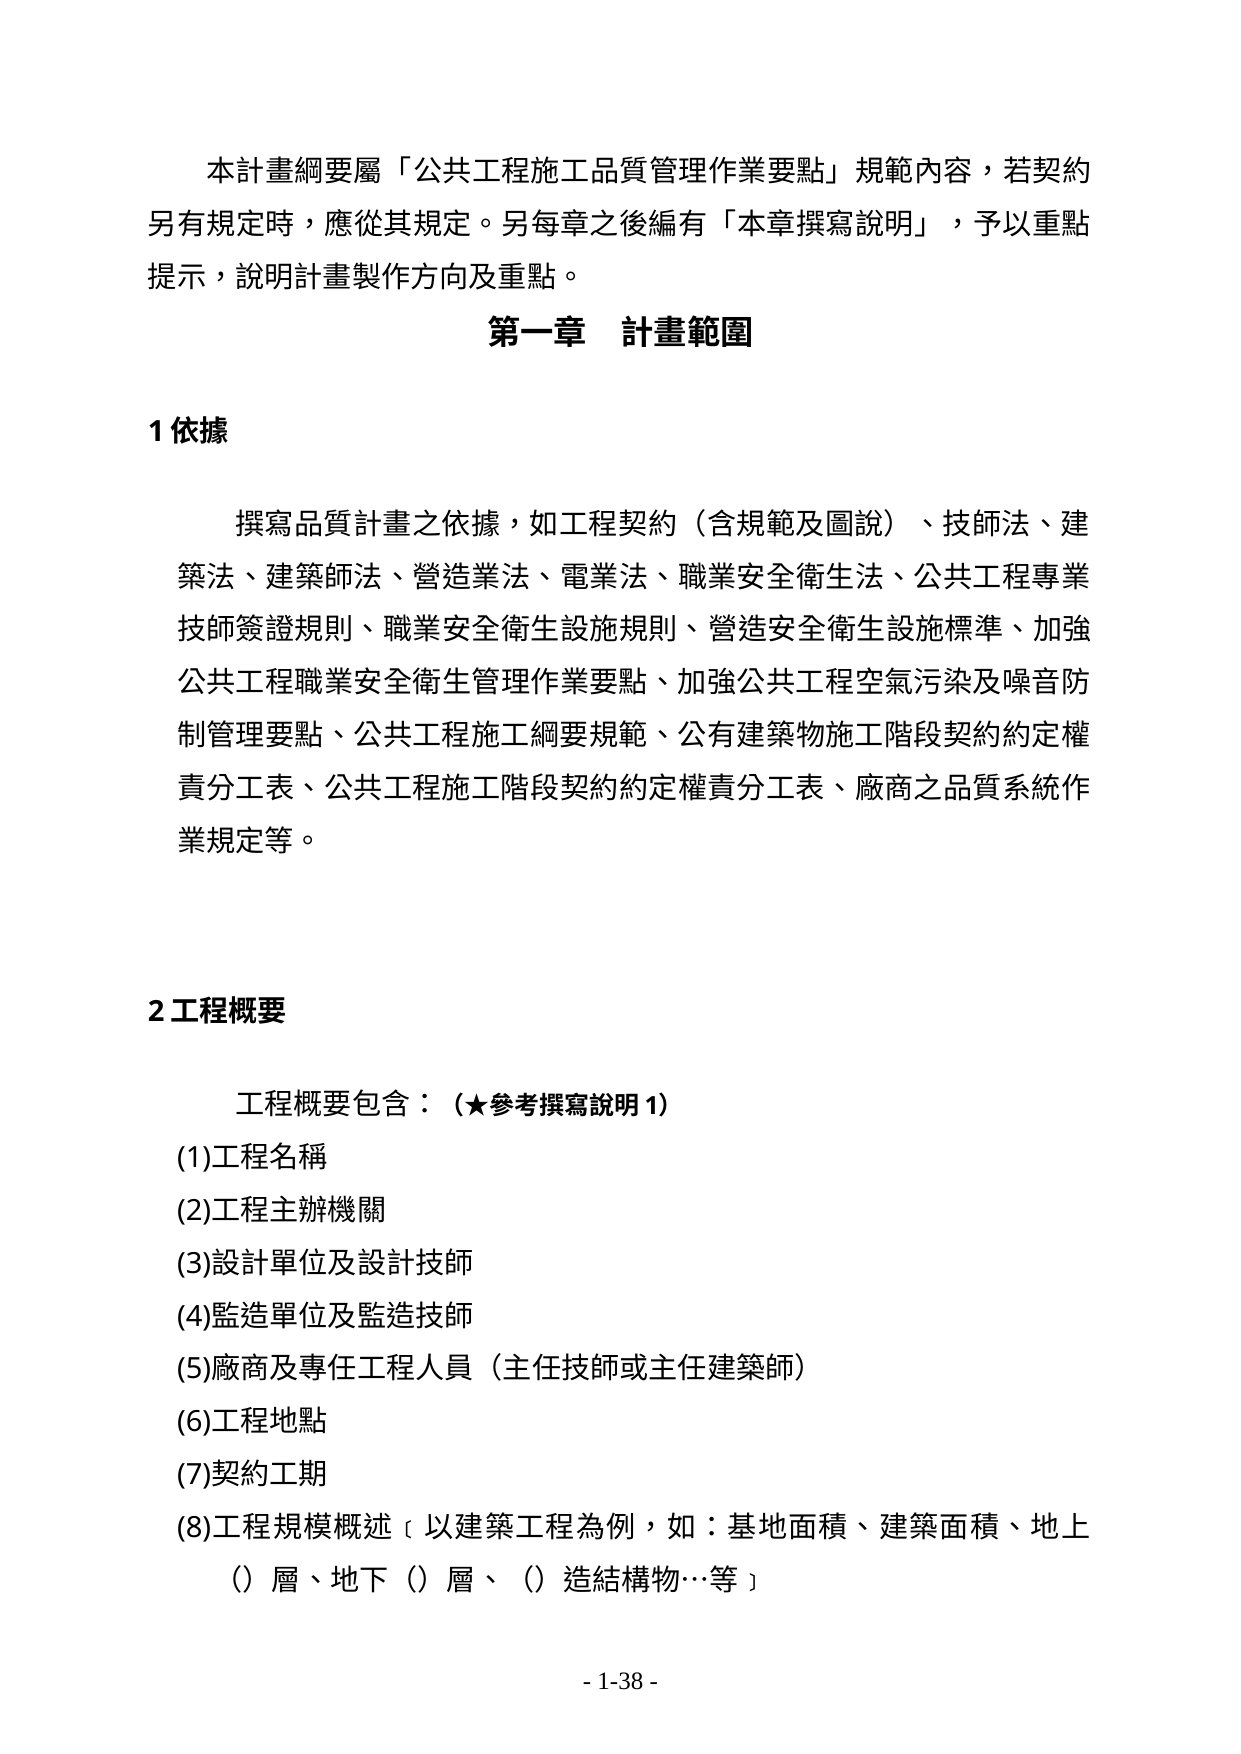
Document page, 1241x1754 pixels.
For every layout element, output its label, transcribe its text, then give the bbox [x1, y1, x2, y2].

text 第一章 計畫範圍 [148, 306, 1092, 354]
text 本計畫綱要屬「公共工程施工品質管理作業要點」規範內容，若契約另有規定時，應從其規定。另每章之後編有「本章撰寫說明」，予以重點提示，說明計畫製作方向及重點。 [148, 148, 1092, 296]
text 1依據 [148, 408, 1092, 450]
text (4)監造單位及監造技師 [177, 1292, 1092, 1334]
text (5)廠商及專任工程人員（主任技師或主任建築師） [177, 1345, 1092, 1387]
text (8)工程規模概述﹝以建築工程為例，如：基地面積、建築面積、地上（）層、地下（）層、（）造結構物…等﹞ [177, 1504, 1092, 1599]
text 2工程概要 [148, 988, 1092, 1030]
text 撰寫品質計畫之依據，如工程契約（含規範及圖說）、技師法、建築法、建築師法、營造業法、電業法、職業安全衛生法、公共工程專業技師簽證規則、職業安全衛生設施規則、營造安全衛生設施標準、加強公共工程職業安全衛生管理作業要點、加強公共工程空氣污染及噪音防制管理要點、公共工程施工綱要規範、公有建築物施工階段契約約定權責分工表、公共工程施工階段契約約定權責分工表、廠商之品質系統作業規定等。 [177, 500, 1092, 859]
text (7)契約工期 [177, 1451, 1092, 1493]
text 工程概要包含：（★參考撰寫說明1） [177, 1081, 1092, 1123]
text (1)工程名稱 [177, 1133, 1092, 1176]
text (6)工程地點 [177, 1398, 1092, 1440]
text (3)設計單位及設計技師 [177, 1239, 1092, 1282]
text (2)工程主辦機關 [177, 1186, 1092, 1229]
